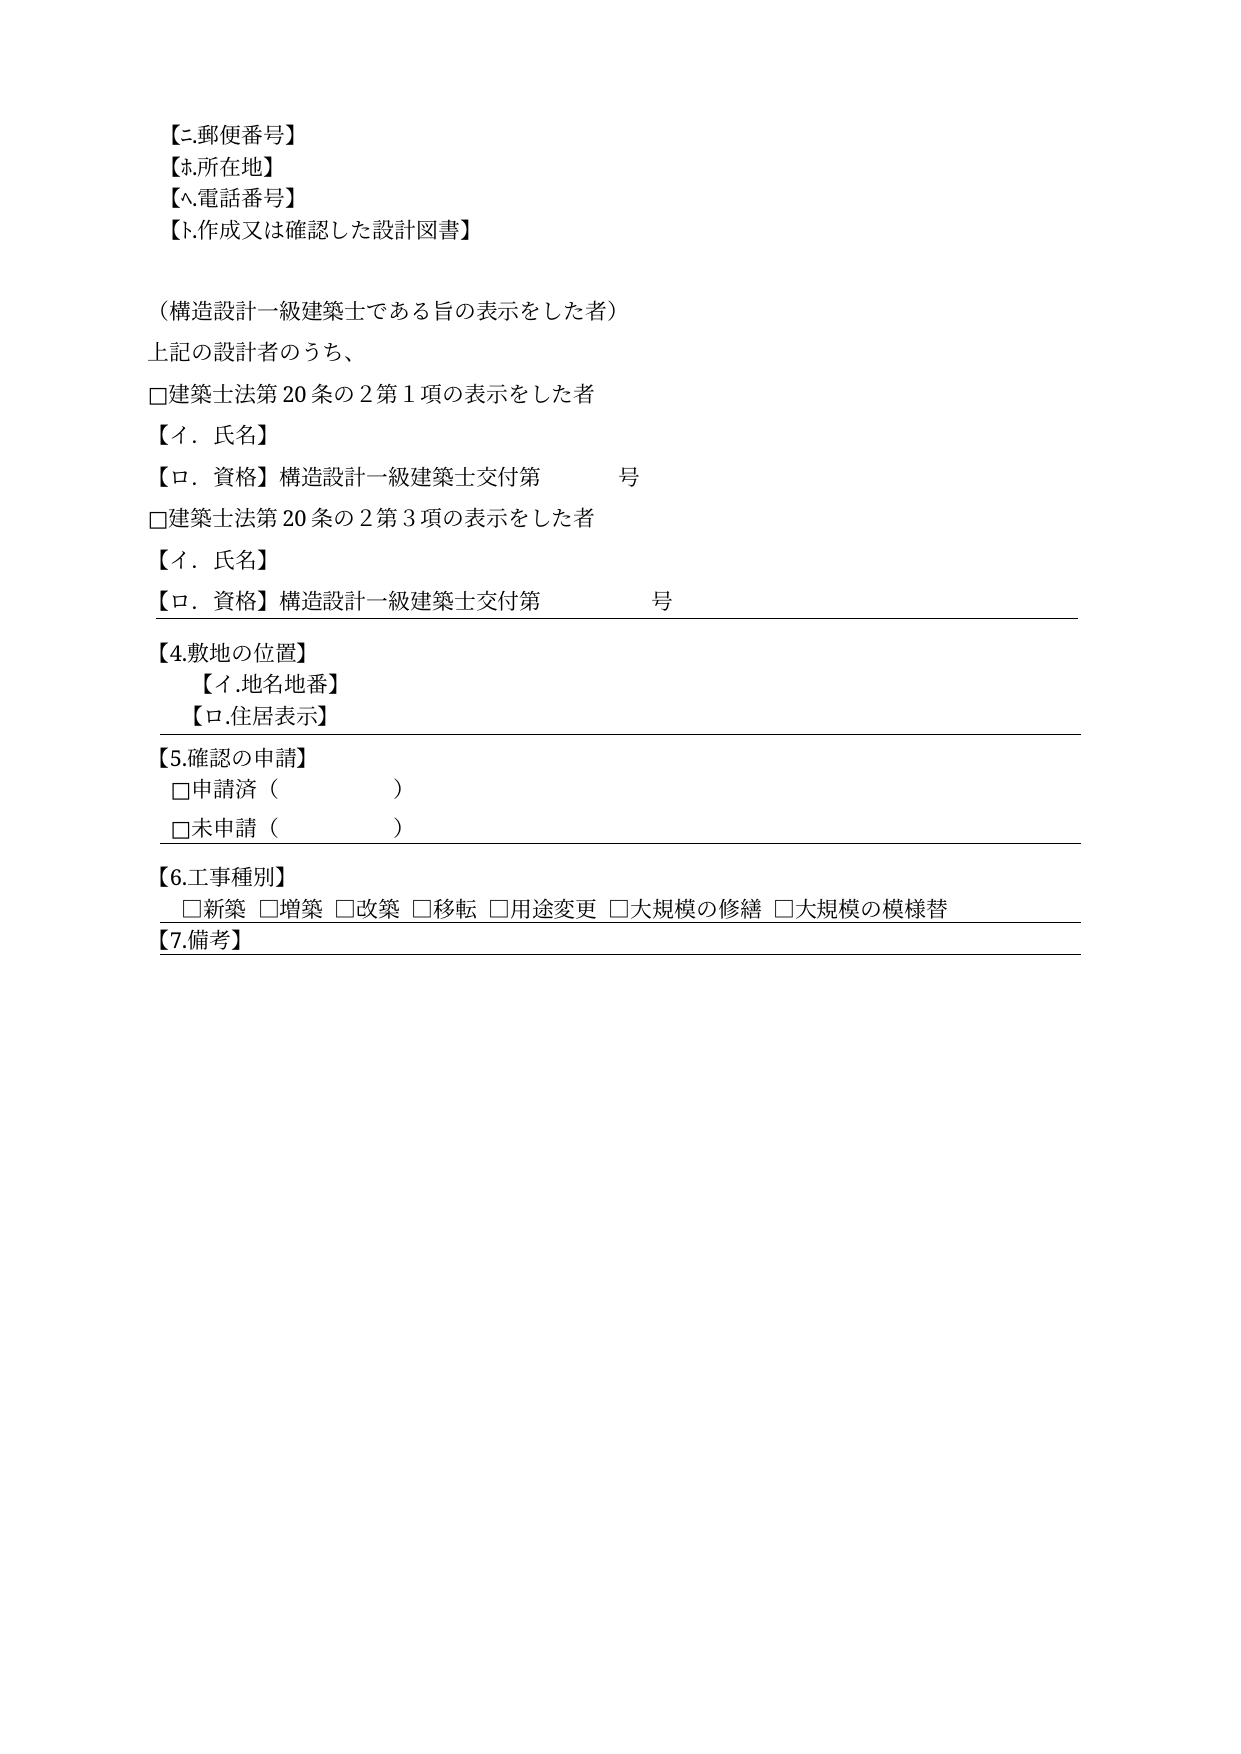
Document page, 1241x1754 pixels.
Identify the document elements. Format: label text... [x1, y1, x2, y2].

text □建築士法第20条の２第３項の表示をした者 [148, 502, 1092, 533]
text 【イ．氏名】 [148, 419, 1092, 450]
text 【ロ．資格】構造設計一級建築士交付第 号 [148, 584, 1092, 616]
text □建築士法第20条の２第１項の表示をした者 [148, 377, 1092, 409]
text 【5.確認の申請】 [148, 741, 1092, 772]
text 【7.備考】 [148, 923, 1092, 955]
text 【ﾍ.電話番号】 [148, 181, 1092, 213]
text 【イ.地名地番】 [148, 668, 1092, 699]
text □申請済（ ） [148, 772, 1092, 804]
text □新築 □増築 □改築 □移転 □用途変更 □大規模の修繕 □大規模の模様替 [148, 892, 1092, 923]
text 【ﾎ.所在地】 [148, 150, 1092, 181]
text □未申請（ ） [148, 811, 1092, 843]
text 【イ．氏名】 [148, 543, 1092, 574]
text 上記の設計者のうち、 [148, 336, 1092, 367]
text 【ロ．資格】構造設計一級建築士交付第 号 [148, 460, 1092, 492]
text （構造設計一級建築士である旨の表示をした者） [148, 294, 1092, 326]
text 【ﾄ.作成又は確認した設計図書】 [148, 213, 1092, 244]
text 【ﾆ.郵便番号】 [148, 118, 1092, 150]
text 【6.工事種別】 [148, 860, 1092, 892]
text 【ロ.住居表示】 [148, 699, 1092, 731]
text 【4.敷地の位置】 [148, 636, 1092, 668]
